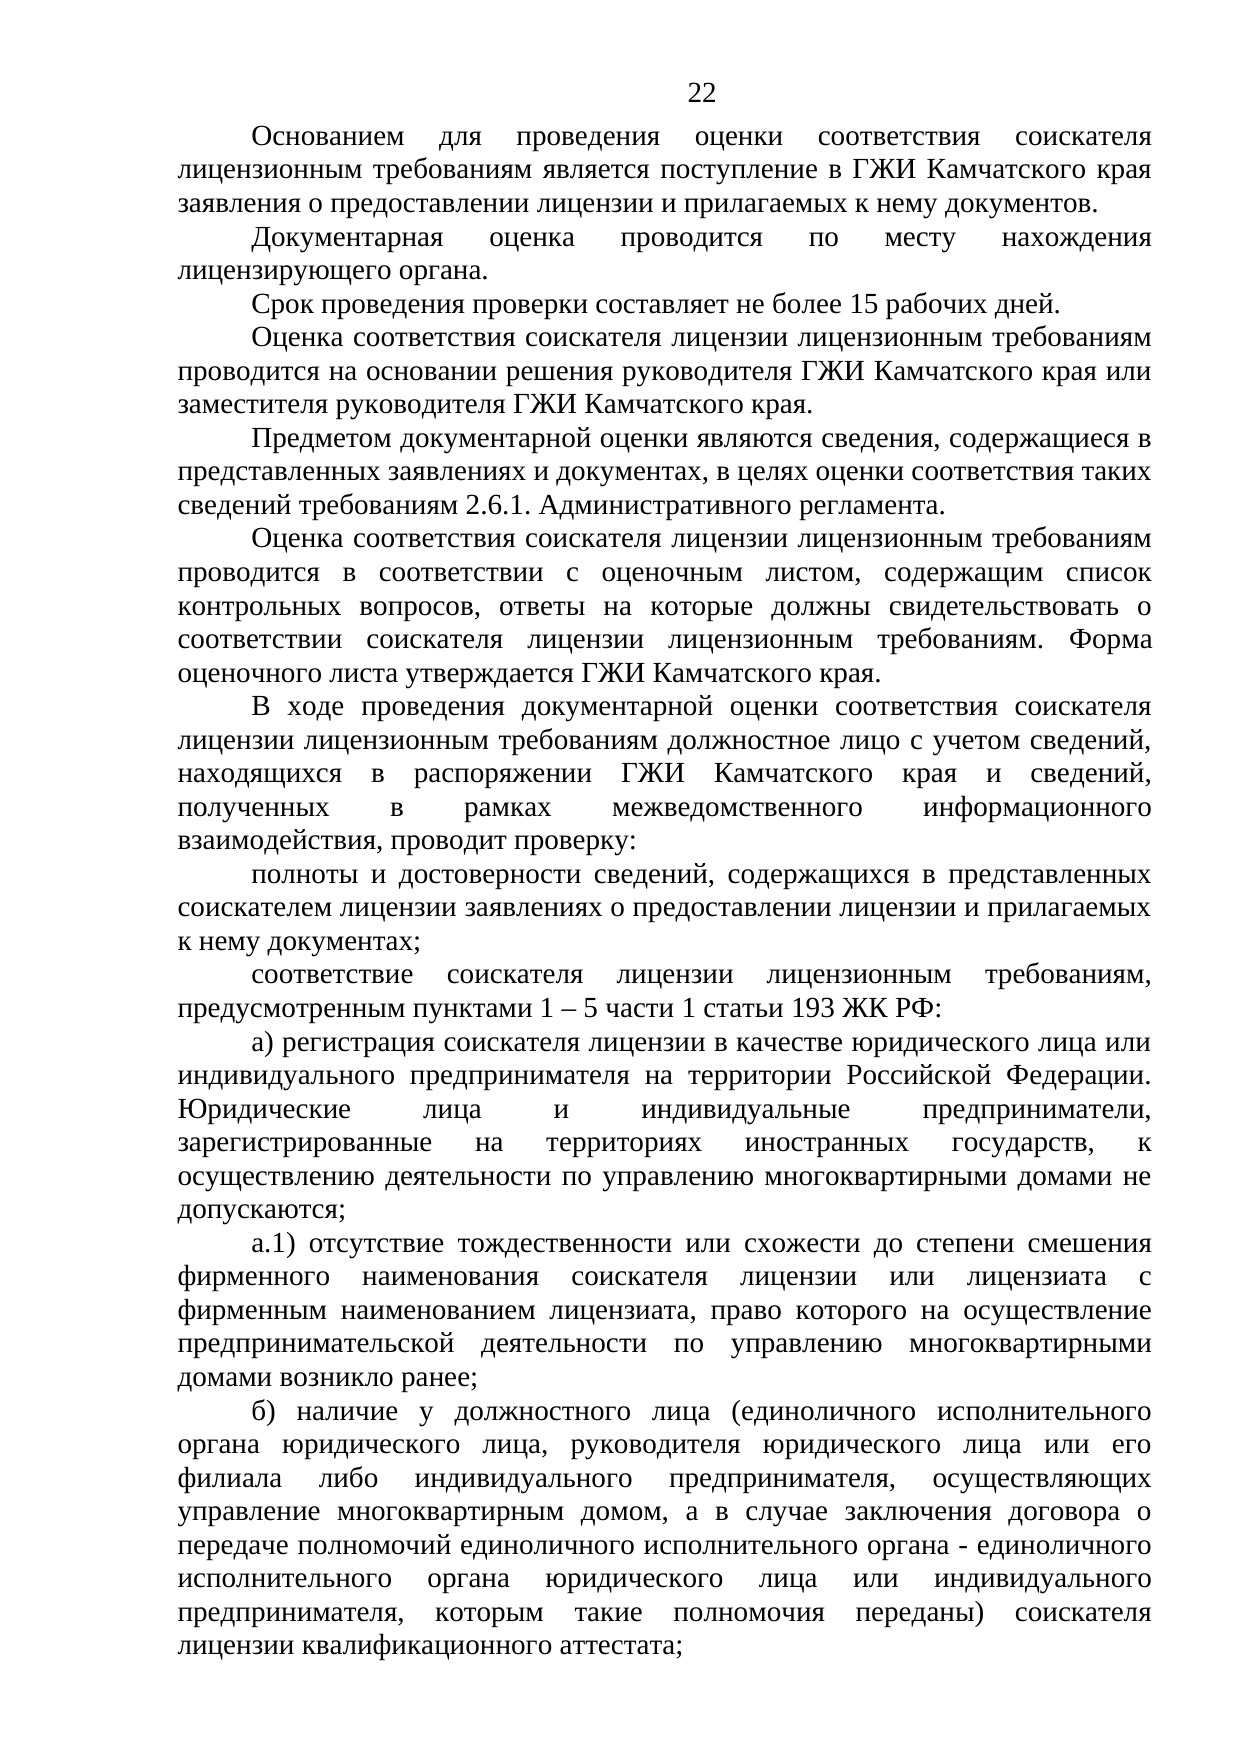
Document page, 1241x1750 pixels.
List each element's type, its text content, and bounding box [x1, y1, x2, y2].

text Срок проведения проверки составляет не более 15 рабочих дней. [177, 286, 1152, 319]
text Основанием для проведения оценки соответствия соискателя лицензионным требованиям является поступление в ГЖИ Камчатского края заявления о предоставлении лицензии и прилагаемых к нему документов. [177, 118, 1152, 219]
text полноты и достоверности сведений, содержащихся в представленных соискателем лицензии заявлениях о предоставлении лицензии и прилагаемых к нему документах; [177, 856, 1152, 957]
text а.1) отсутствие тождественности или схожести до степени смешения фирменного наименования соискателя лицензии или лицензиата с фирменным наименованием лицензиата, право которого на осуществление предпринимательской деятельности по управлению многоквартирными домами возникло ранее; [177, 1225, 1152, 1393]
text В ходе проведения документарной оценки соответствия соискателя лицензии лицензионным требованиям должностное лицо с учетом сведений, находящихся в распоряжении ГЖИ Камчатского края и сведений, полученных в рамках межведомственного информационного взаимодействия, проводит проверку: [177, 688, 1152, 856]
text а) регистрация соискателя лицензии в качестве юридического лица или индивидуального предпринимателя на территории Российской Федерации. Юридические лица и индивидуальные предприниматели, зарегистрированные на территориях иностранных государств, к осуществлению деятельности по управлению многоквартирными домами не допускаются; [177, 1024, 1152, 1225]
text соответствие соискателя лицензии лицензионным требованиям, предусмотренным пунктами 1 – 5 части 1 статьи 193 ЖК РФ: [177, 957, 1152, 1024]
text б) наличие у должностного лица (единоличного исполнительного органа юридического лица, руководителя юридического лица или его филиала либо индивидуального предпринимателя, осуществляющих управление многоквартирным домом, а в случае заключения договора о передаче полномочий единоличного исполнительного органа - единоличного исполнительного органа юридического лица или индивидуального предпринимателя, которым такие полномочия переданы) соискателя лицензии квалификационного аттестата; [177, 1393, 1152, 1661]
text Документарная оценка проводится по месту нахождения лицензирующего органа. [177, 219, 1152, 286]
text Оценка соответствия соискателя лицензии лицензионным требованиям проводится на основании решения руководителя ГЖИ Камчатского края или заместителя руководителя ГЖИ Камчатского края. [177, 319, 1152, 420]
text Оценка соответствия соискателя лицензии лицензионным требованиям проводится в соответствии с оценочным листом, содержащим список контрольных вопросов, ответы на которые должны свидетельствовать о соответствии соискателя лицензии лицензионным требованиям. Форма оценочного листа утверждается ГЖИ Камчатского края. [177, 521, 1152, 688]
text Предметом документарной оценки являются сведения, содержащиеся в представленных заявлениях и документах, в целях оценки соответствия таких сведений требованиям 2.6.1. Административного регламента. [177, 420, 1152, 521]
